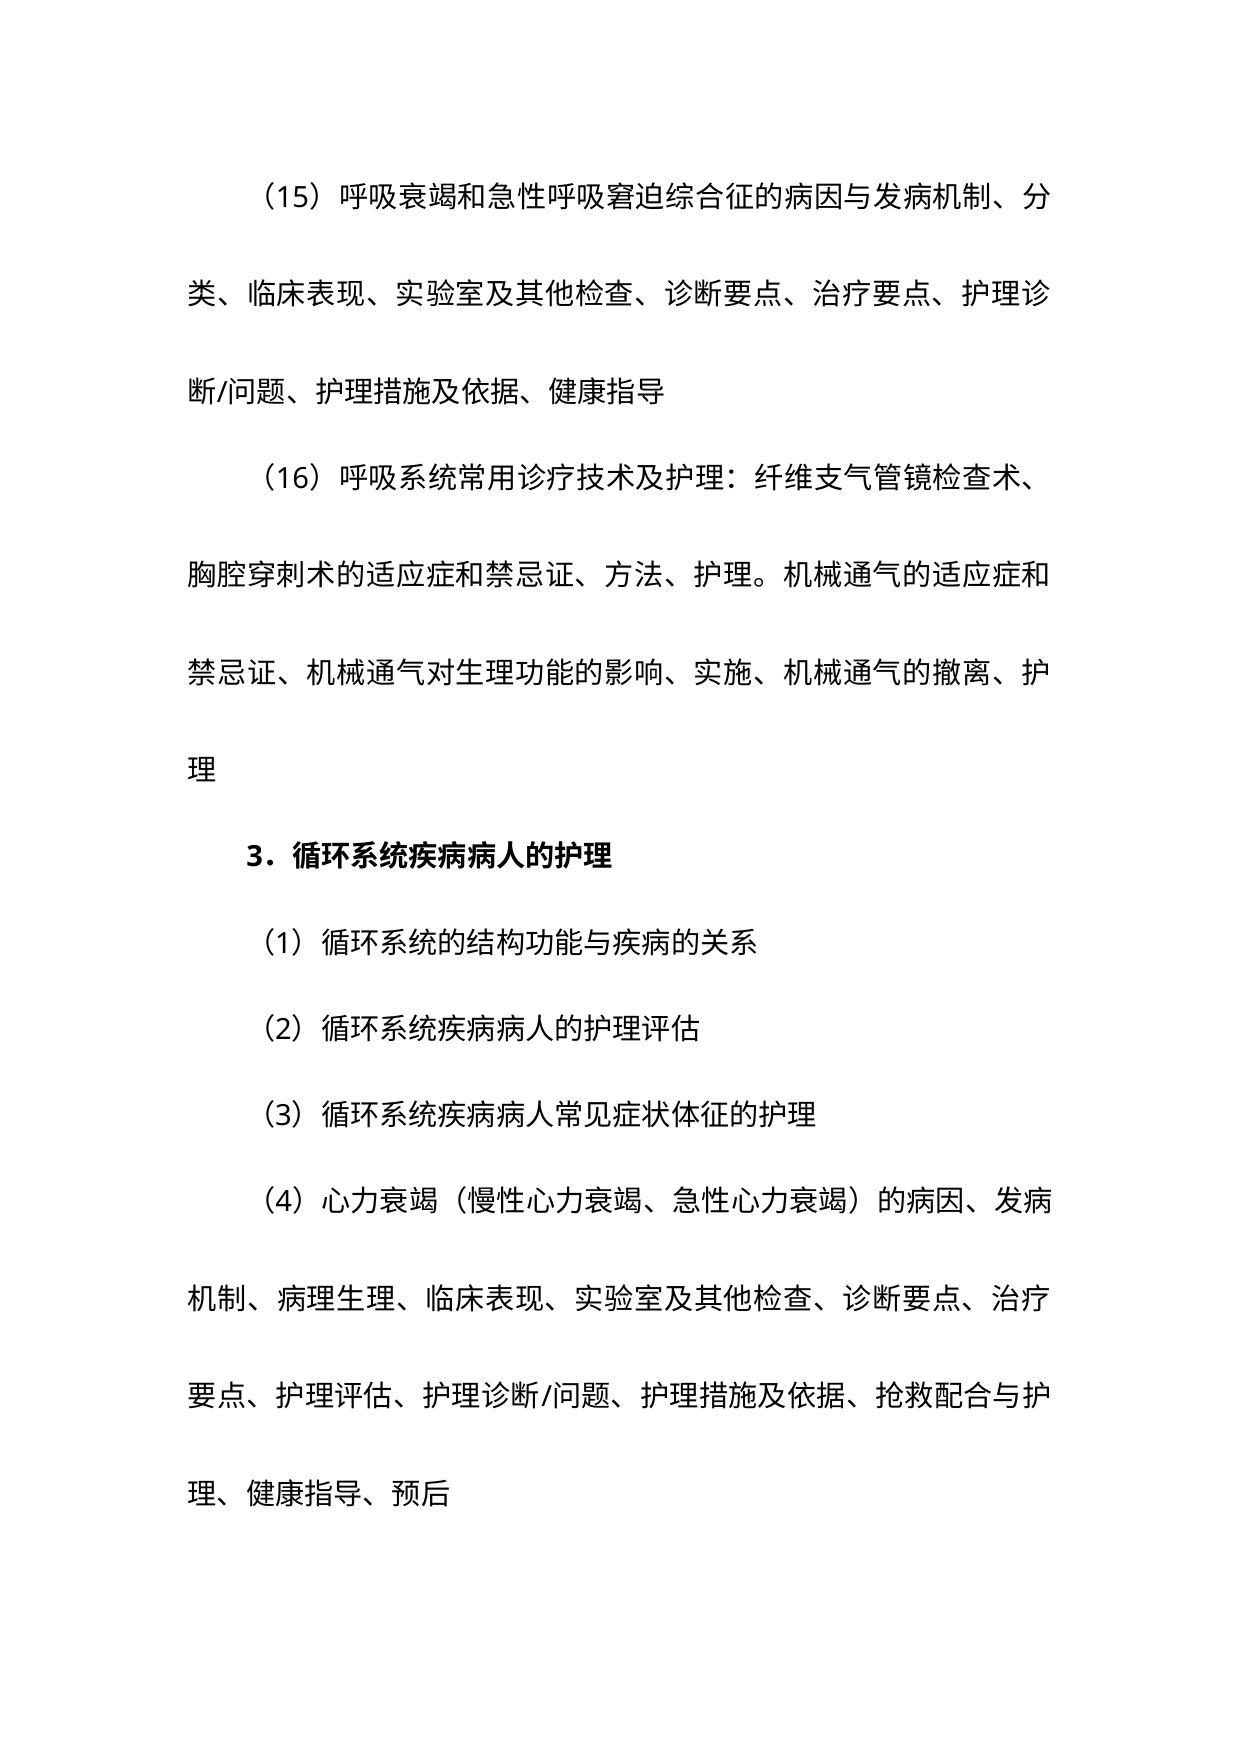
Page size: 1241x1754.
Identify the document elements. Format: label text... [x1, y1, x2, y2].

text （1）循环系统的结构功能与疾病的关系 [187, 908, 1053, 973]
text （3）循环系统疾病病人常见症状体征的护理 [187, 1080, 1053, 1145]
text （2）循环系统疾病病人的护理评估 [187, 994, 1053, 1059]
text （4）心力衰竭（慢性心力衰竭、急性心力衰竭）的病因、发病机制、病理生理、临床表现、实验室及其他检查、诊断要点、治疗要点、护理评估、护理诊断/问题、护理措施及依据、抢救配合与护理、健康指导、预后 [187, 1166, 1053, 1524]
text （16）呼吸系统常用诊疗技术及护理：纤维支气管镜检查术、胸腔穿刺术的适应症和禁忌证、方法、护理。机械通气的适应症和禁忌证、机械通气对生理功能的影响、实施、机械通气的撤离、护理 [187, 443, 1053, 801]
text 3．循环系统疾病病人的护理 [187, 822, 1053, 887]
text （15）呼吸衰竭和急性呼吸窘迫综合征的病因与发病机制、分类、临床表现、实验室及其他检查、诊断要点、治疗要点、护理诊断/问题、护理措施及依据、健康指导 [187, 162, 1053, 422]
